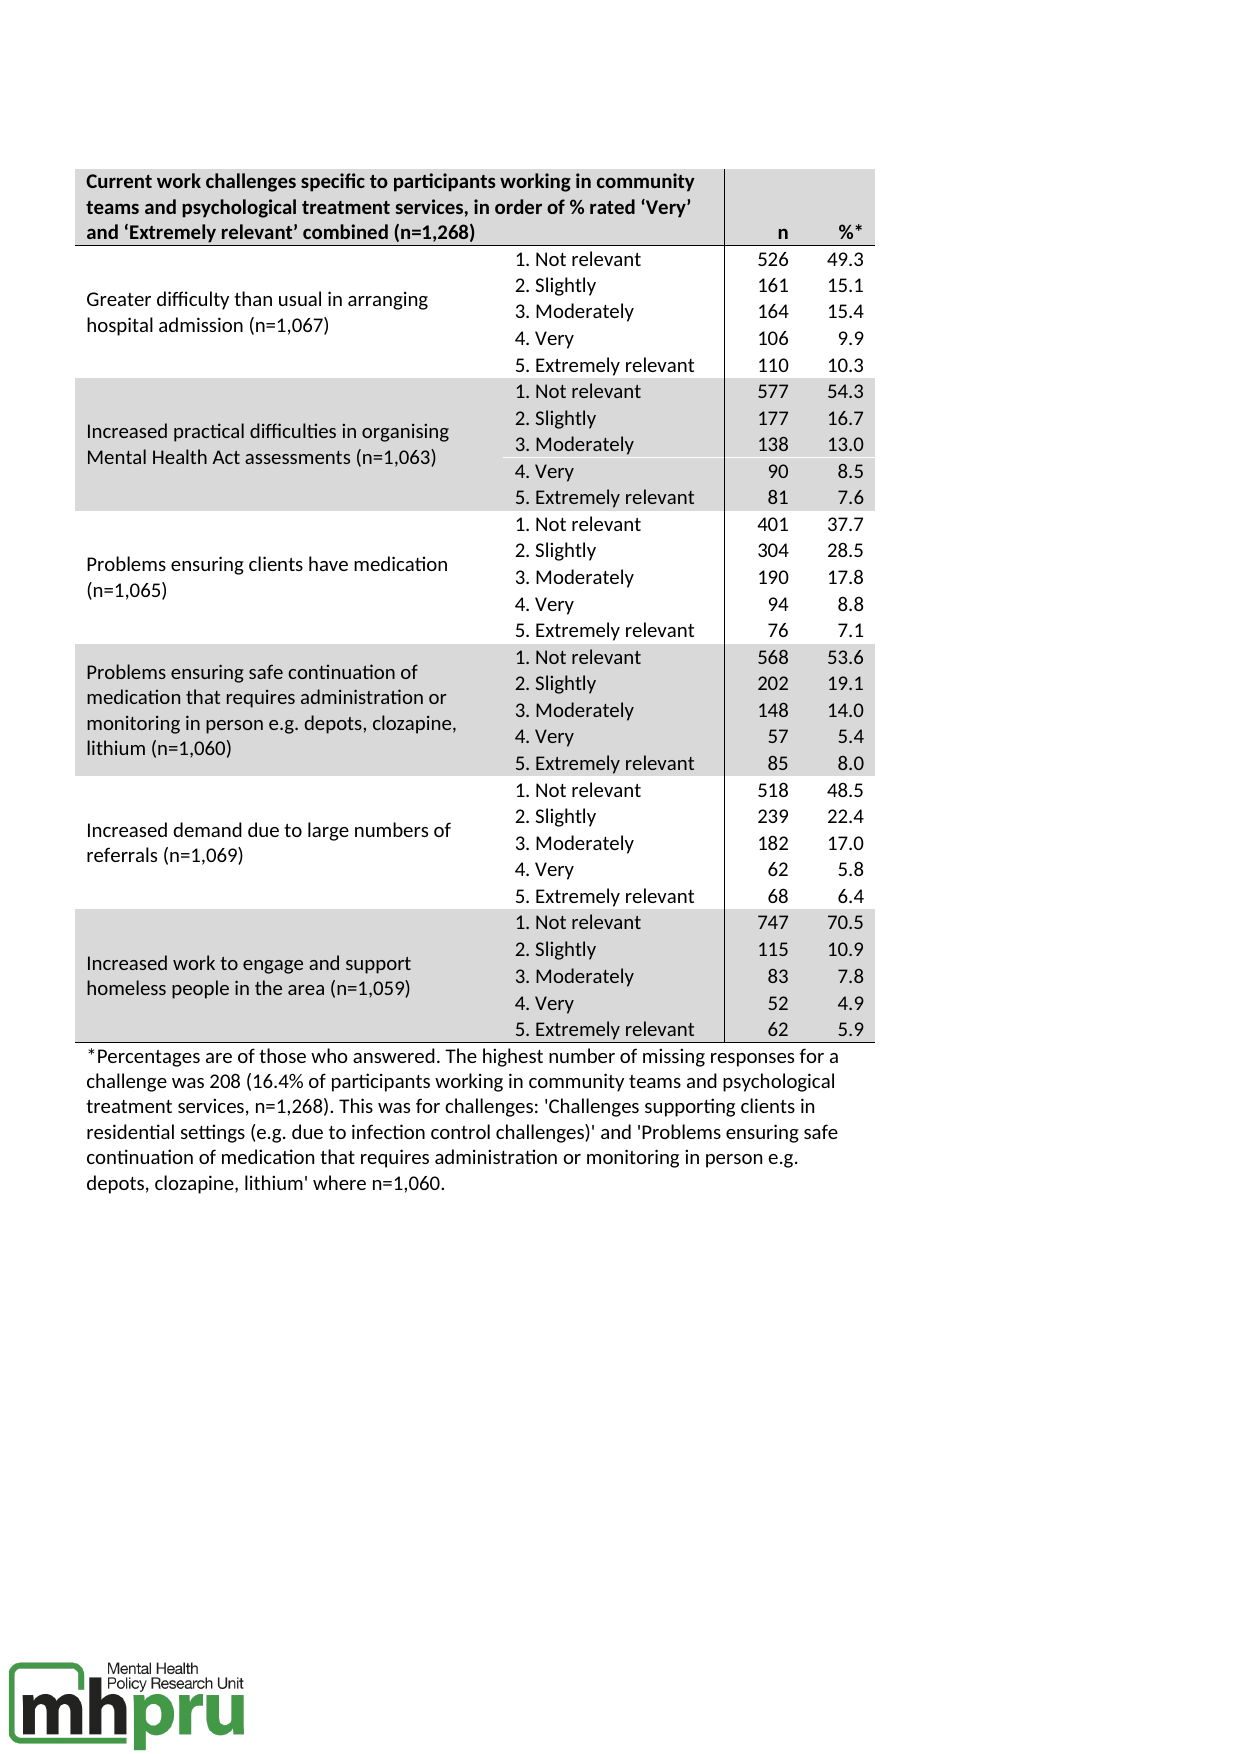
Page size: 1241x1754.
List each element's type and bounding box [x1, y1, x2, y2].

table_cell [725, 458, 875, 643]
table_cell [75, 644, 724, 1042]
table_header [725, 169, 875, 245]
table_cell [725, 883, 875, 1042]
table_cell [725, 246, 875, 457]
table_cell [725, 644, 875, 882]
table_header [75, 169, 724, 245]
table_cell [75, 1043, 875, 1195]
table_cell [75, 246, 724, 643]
picture [8, 1660, 246, 1754]
